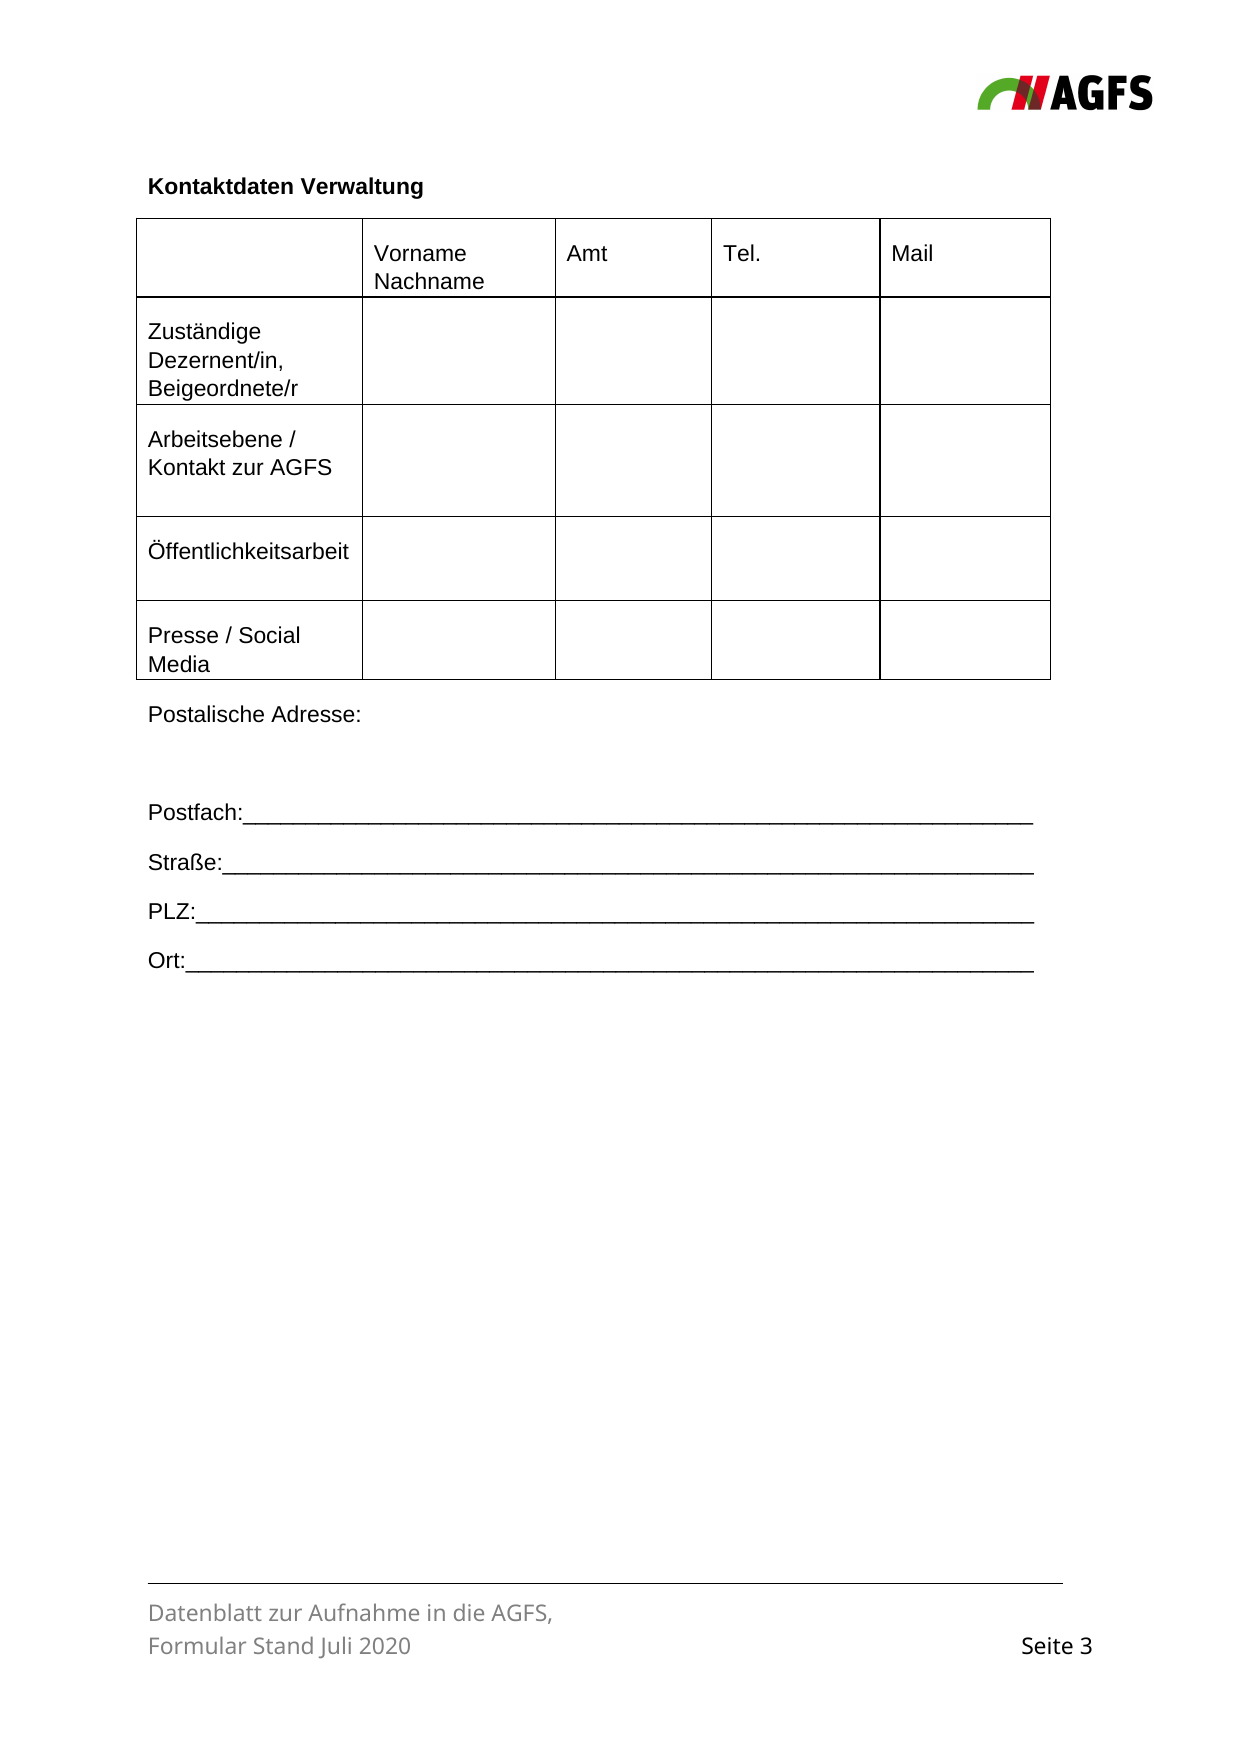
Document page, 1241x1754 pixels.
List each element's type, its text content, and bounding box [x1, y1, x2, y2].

table_cell [363, 405, 555, 516]
text Postfach: [148, 799, 1063, 826]
table_cell Zuständige Dezernent/in, Beigeordnete/r [137, 298, 362, 404]
table_cell [556, 601, 711, 679]
table_cell [363, 298, 555, 404]
text Straße: [148, 849, 1063, 875]
table_cell [881, 405, 1050, 516]
table_cell [556, 298, 711, 404]
table_cell [712, 517, 879, 600]
table_cell [712, 405, 879, 516]
table_cell Arbeitsebene / Kontakt zur AGFS [137, 405, 362, 516]
table_header Mail [881, 219, 1050, 296]
table_cell [363, 517, 555, 600]
text Postalische Adresse: [148, 701, 1063, 727]
picture [976, 73, 1154, 112]
table_cell [712, 601, 879, 679]
text Ort: [148, 947, 1063, 973]
table_cell Öffentlichkeitsarbeit [137, 517, 362, 600]
text PLZ: [148, 898, 1063, 924]
table_cell [881, 601, 1050, 679]
table_header Tel. [712, 219, 879, 296]
table_header Vorname Nachname [363, 219, 555, 296]
table_cell [881, 517, 1050, 600]
table_cell Presse / Social Media [137, 601, 362, 679]
table_cell [556, 517, 711, 600]
table_header [137, 219, 362, 296]
text Kontaktdaten Verwaltung [148, 173, 1063, 199]
table_cell [712, 298, 879, 404]
table_cell [363, 601, 555, 679]
table_header Amt [556, 219, 711, 296]
table_cell [556, 405, 711, 516]
table_cell [881, 298, 1050, 404]
